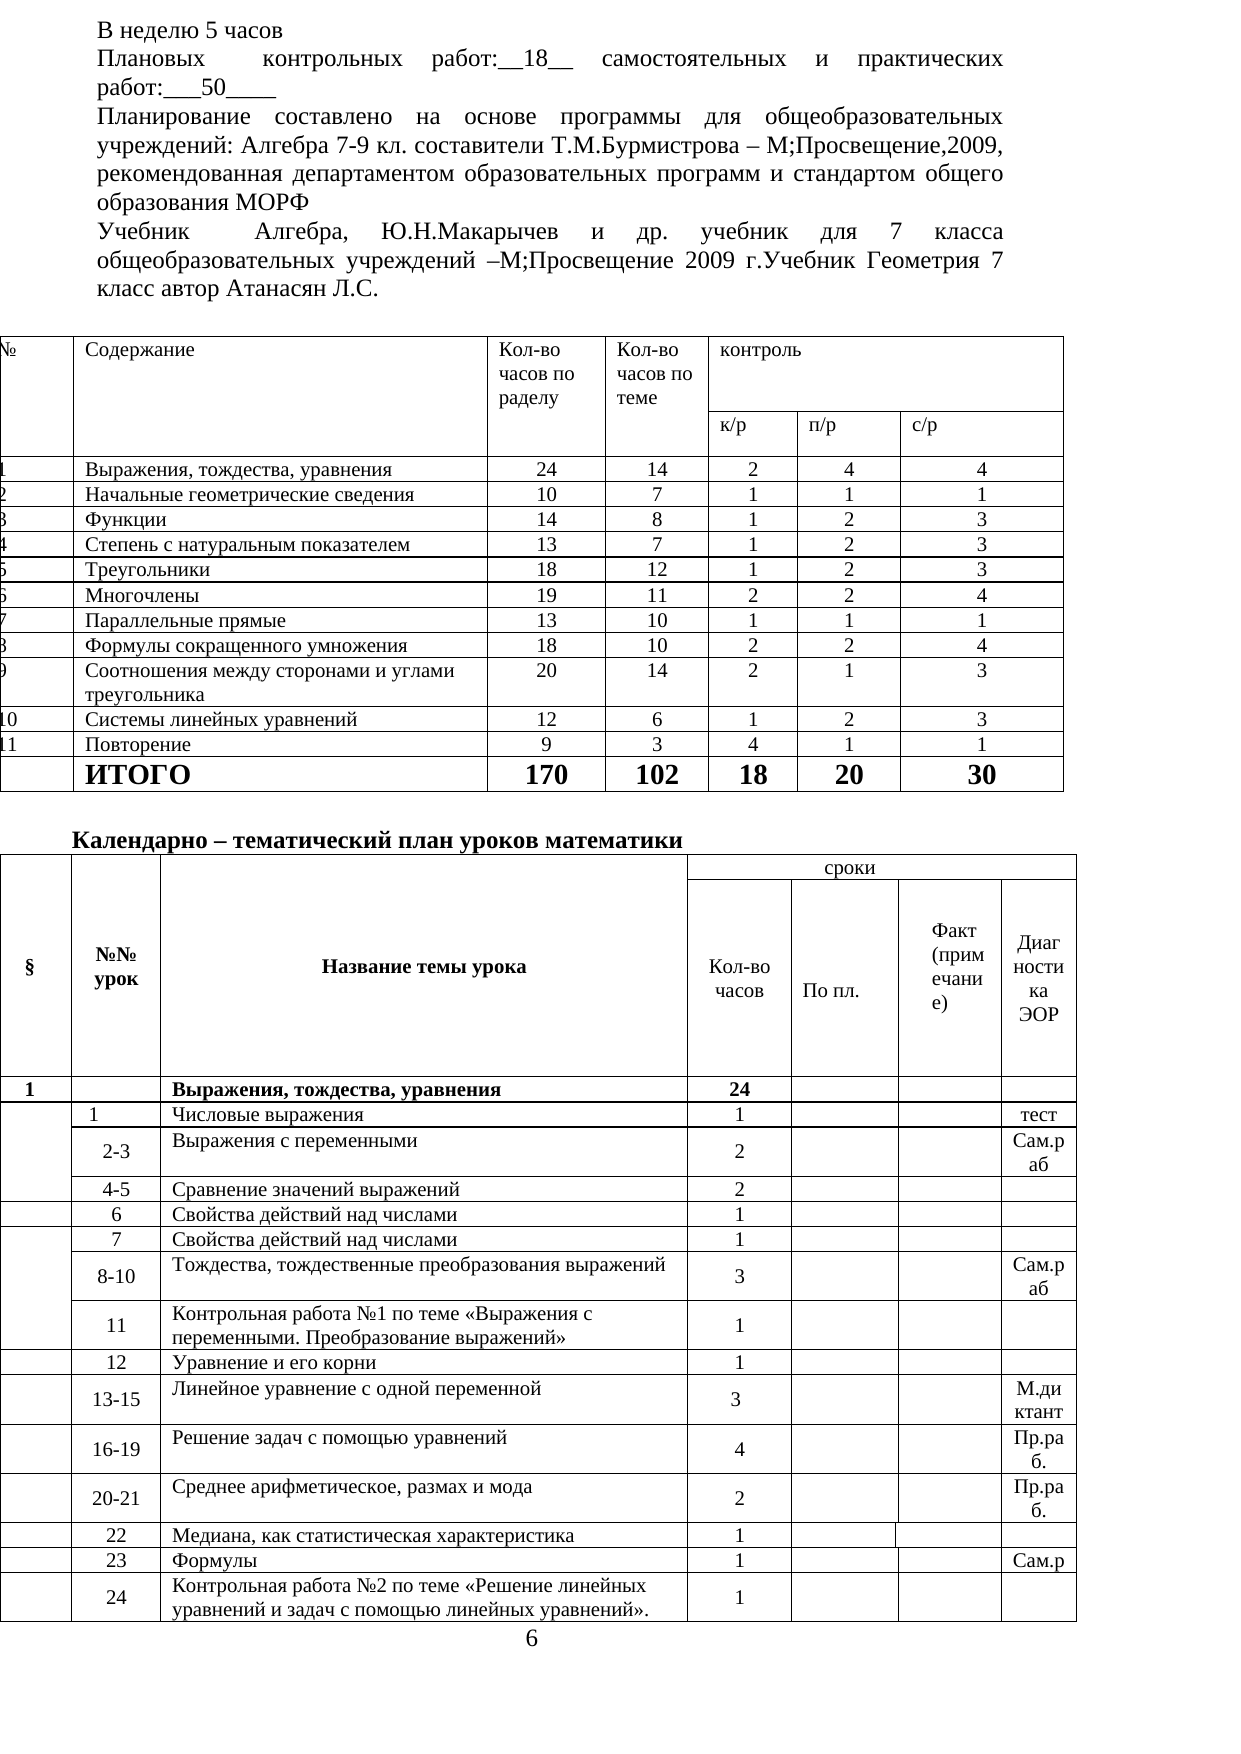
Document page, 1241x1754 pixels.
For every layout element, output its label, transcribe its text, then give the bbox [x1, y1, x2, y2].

table_cell [792, 1375, 898, 1423]
table_cell 4 [901, 457, 1063, 481]
table_header № [1, 337, 73, 456]
table_header Кол-во часов по теме [606, 337, 708, 456]
table_cell 9 [488, 732, 605, 756]
table_cell 7 [606, 532, 708, 556]
table_cell 2 [709, 457, 797, 481]
table_cell 12 [488, 707, 605, 731]
table_header сроки [688, 855, 1076, 879]
table_cell 4-5 [72, 1177, 160, 1201]
table_cell [899, 1425, 1001, 1473]
table_cell [1, 757, 73, 791]
table_cell с/р [901, 412, 1063, 456]
table_cell 6 [1, 583, 73, 607]
table_cell [1002, 1227, 1076, 1251]
table_cell По пл. [792, 880, 898, 1076]
table_cell 4 [901, 583, 1063, 607]
table_cell 4 [901, 633, 1063, 657]
table_cell 1 [688, 1301, 791, 1349]
table_cell 1 [688, 1103, 791, 1126]
table_cell [1002, 1301, 1076, 1349]
table_cell [792, 1227, 898, 1251]
table_cell 11 [72, 1301, 160, 1349]
table_cell 1 [72, 1103, 160, 1126]
table_cell 13-15 [72, 1375, 160, 1423]
table_cell 1 [688, 1227, 791, 1251]
table_cell [792, 1202, 898, 1226]
table_cell [1, 1573, 71, 1621]
table_cell [792, 1548, 898, 1572]
table_cell [1, 1548, 71, 1572]
table_cell 3 [901, 707, 1063, 731]
table_cell 10 [606, 608, 708, 632]
table_cell 2 [709, 633, 797, 657]
table_cell [899, 1548, 1001, 1572]
table_cell 14 [606, 658, 708, 706]
table_cell 1 [709, 707, 797, 731]
table_cell [899, 1227, 1001, 1251]
table_cell [1, 1202, 71, 1226]
table_cell [792, 1103, 898, 1126]
table_cell 2 [798, 532, 900, 556]
table_cell 1 [709, 558, 797, 581]
table_cell М.диктант [1002, 1375, 1076, 1423]
table_cell 4 [709, 732, 797, 756]
table_cell 1 [798, 658, 900, 706]
table_cell [896, 1523, 1001, 1547]
table_cell Функции [74, 507, 487, 531]
table_cell 2 [798, 633, 900, 657]
table_cell 16-19 [72, 1425, 160, 1473]
table_cell 1 [688, 1548, 791, 1572]
table_cell 5 [1, 558, 73, 581]
table_cell [899, 1375, 1001, 1423]
table_cell 1 [1, 1077, 71, 1101]
table_cell 170 [488, 757, 605, 791]
table_cell Соотношения между сторонами и углами треугольника [74, 658, 487, 706]
table_cell 2 [798, 707, 900, 731]
table_cell 2 [1, 482, 73, 506]
table_cell 24 [688, 1077, 791, 1101]
table_cell 1 [1, 457, 73, 481]
table_cell 10 [606, 633, 708, 657]
table_cell Многочлены [74, 583, 487, 607]
text Планирование составлено на основе программы для общеобразовательных учреждений: Алгебра 7-9 кл. составители Т.М.Бурмистрова – М;Просвещение,2009, рекомендованная департаментом образовательных программ и стандартом общего образования МОРФ [97, 101, 1004, 216]
table_cell [792, 1523, 895, 1547]
table_cell [1002, 1573, 1076, 1621]
table_cell 3 [901, 507, 1063, 531]
table_cell 1 [709, 532, 797, 556]
table_cell 18 [709, 757, 797, 791]
table_cell 23 [72, 1548, 160, 1572]
text Календарно – тематический план уроков математики [59, 825, 1004, 854]
table_cell 14 [606, 457, 708, 481]
table_cell Системы линейных уравнений [74, 707, 487, 731]
table_cell Факт (примечание) [899, 880, 1001, 1076]
table_cell [792, 1474, 898, 1522]
table_header Содержание [74, 337, 487, 456]
table_cell Сравнение значений выражений [161, 1177, 687, 1201]
table_cell 18 [488, 558, 605, 581]
table_cell [899, 1128, 1001, 1176]
table_cell 1 [798, 732, 900, 756]
table_cell [899, 1103, 1001, 1126]
table_cell [899, 1474, 1001, 1522]
table_cell [792, 1252, 898, 1300]
table_cell 2 [709, 658, 797, 706]
table_cell к/р [709, 412, 797, 456]
table_cell 13 [488, 532, 605, 556]
table_cell [792, 1128, 898, 1176]
table_cell [1, 1227, 71, 1349]
table_cell Медиана, как статистическая характеристика [161, 1523, 687, 1547]
table_cell Пр.раб. [1002, 1474, 1076, 1522]
table_cell ИТОГО [74, 757, 487, 791]
table_cell 1 [901, 732, 1063, 756]
table_cell Среднее арифметическое, размах и мода [161, 1474, 687, 1522]
table_cell 3 [901, 658, 1063, 706]
table_cell 24 [488, 457, 605, 481]
table_cell Степень с натуральным показателем [74, 532, 487, 556]
table_cell Параллельные прямые [74, 608, 487, 632]
table_cell Выражения, тождества, уравнения [74, 457, 487, 481]
table_cell [1, 1425, 71, 1473]
table_cell 30 [901, 757, 1063, 791]
table_cell 3 [688, 1375, 791, 1423]
table_cell 6 [72, 1202, 160, 1226]
table_cell Тождества, тождественные преобразования выражений [161, 1252, 687, 1300]
table_cell [899, 1573, 1001, 1621]
table_cell Числовые выражения [161, 1103, 687, 1126]
table_cell [792, 1177, 898, 1201]
table_cell [1002, 1523, 1076, 1547]
table_cell [1, 1350, 71, 1374]
table_cell 4 [688, 1425, 791, 1473]
table_cell 2 [798, 583, 900, 607]
table_cell 11 [606, 583, 708, 607]
table_header Кол-во часов по раделу [488, 337, 605, 456]
table_cell 6 [606, 707, 708, 731]
table_cell 10 [1, 707, 73, 731]
table_cell 1 [798, 608, 900, 632]
table_header контроль [709, 337, 1063, 411]
table_cell 1 [688, 1573, 791, 1621]
table_cell Линейное уравнение с одной переменной [161, 1375, 687, 1423]
table_cell 3 [901, 558, 1063, 581]
table_cell 2 [688, 1474, 791, 1522]
table_cell Сам.раб [1002, 1128, 1076, 1176]
table_cell [1002, 1350, 1076, 1374]
table_cell [792, 1301, 898, 1349]
table_cell 2 [709, 583, 797, 607]
table_cell 7 [1, 608, 73, 632]
table_cell [72, 1077, 160, 1101]
table_cell 1 [688, 1202, 791, 1226]
table_cell 12 [606, 558, 708, 581]
table_cell 2 [798, 558, 900, 581]
table_cell 1 [798, 482, 900, 506]
table_cell [899, 1077, 1001, 1101]
table_cell [1002, 1202, 1076, 1226]
table_cell 12 [72, 1350, 160, 1374]
table_cell [792, 1350, 898, 1374]
table_cell Свойства действий над числами [161, 1202, 687, 1226]
table_cell [792, 1077, 898, 1101]
table_cell Диагностика ЭОР [1002, 880, 1076, 1076]
table_cell 7 [606, 482, 708, 506]
table_cell 13 [488, 608, 605, 632]
table_cell Сам.раб [1002, 1252, 1076, 1300]
table_cell тест [1002, 1103, 1076, 1126]
table_cell 8 [1, 633, 73, 657]
table_cell Выражения, тождества, уравнения [161, 1077, 687, 1101]
table_cell [792, 1425, 898, 1473]
table_cell 1 [688, 1523, 791, 1547]
table_cell [899, 1252, 1001, 1300]
table_cell 20-21 [72, 1474, 160, 1522]
table_cell 2 [688, 1128, 791, 1176]
table_cell Кол-во часов [688, 880, 791, 1076]
table_cell [1, 1523, 71, 1547]
table_cell Контрольная работа №2 по теме «Решение линейных уравнений и задач с помощью линейных уравнений». [161, 1573, 687, 1621]
table_cell 7 [72, 1227, 160, 1251]
table_cell Треугольники [74, 558, 487, 581]
text Учебник Алгебра, Ю.Н.Макарычев и др. учебник для 7 класса общеобразовательных учреждений –М;Просвещение 2009 г.Учебник Геометрия 7 класс автор Атанасян Л.С. [97, 216, 1004, 302]
table_cell 1 [709, 608, 797, 632]
table_cell [1, 1375, 71, 1423]
table_cell [792, 1573, 898, 1621]
table_cell 8-10 [72, 1252, 160, 1300]
table_cell 1 [901, 482, 1063, 506]
table_cell 2 [688, 1177, 791, 1201]
table_cell [1, 1103, 71, 1201]
table_cell 1 [901, 608, 1063, 632]
table_cell Выражения с переменными [161, 1128, 687, 1176]
table_cell Начальные геометрические сведения [74, 482, 487, 506]
table_cell 1 [709, 482, 797, 506]
table_cell Уравнение и его корни [161, 1350, 687, 1374]
table_cell 1 [709, 507, 797, 531]
table_cell 4 [798, 457, 900, 481]
table_cell 24 [72, 1573, 160, 1621]
table_cell Решение задач с помощью уравнений [161, 1425, 687, 1473]
table_cell 3 [688, 1252, 791, 1300]
table_cell 20 [488, 658, 605, 706]
table_cell [1002, 1177, 1076, 1201]
table_header №№ урок [72, 855, 160, 1076]
table_cell 2-3 [72, 1128, 160, 1176]
table_cell Пр.раб. [1002, 1425, 1076, 1473]
table_cell 19 [488, 583, 605, 607]
table_cell 4 [1, 532, 73, 556]
table_cell Свойства действий над числами [161, 1227, 687, 1251]
table_cell Сам.р [1002, 1548, 1076, 1572]
text В неделю 5 часов [97, 15, 1004, 43]
table_cell Контрольная работа №1 по теме «Выражения с переменными. Преобразование выражений» [161, 1301, 687, 1349]
table_cell 2 [798, 507, 900, 531]
table_cell [899, 1202, 1001, 1226]
table_cell 3 [901, 532, 1063, 556]
table_cell [899, 1177, 1001, 1201]
table_cell [1002, 1077, 1076, 1101]
table_cell [899, 1350, 1001, 1374]
table_cell 1 [688, 1350, 791, 1374]
table_header Название темы урока [161, 855, 687, 1076]
table_cell 10 [488, 482, 605, 506]
table_cell 3 [606, 732, 708, 756]
table_cell [899, 1301, 1001, 1349]
text Плановых контрольных работ:__18__ самостоятельных и практических работ:___50____ [97, 43, 1004, 101]
table_cell 22 [72, 1523, 160, 1547]
table_cell 11 [1, 732, 73, 756]
table_cell 8 [606, 507, 708, 531]
table_cell 9 [1, 658, 73, 706]
table_cell 18 [488, 633, 605, 657]
table_cell [1, 1474, 71, 1522]
table_cell 3 [1, 507, 73, 531]
table_header § [1, 855, 71, 1076]
table_cell Формулы сокращенного умножения [74, 633, 487, 657]
table_cell 102 [606, 757, 708, 791]
table_cell п/р [798, 412, 900, 456]
table_cell Формулы [161, 1548, 687, 1572]
table_cell 20 [798, 757, 900, 791]
table_cell Повторение [74, 732, 487, 756]
table_cell 14 [488, 507, 605, 531]
